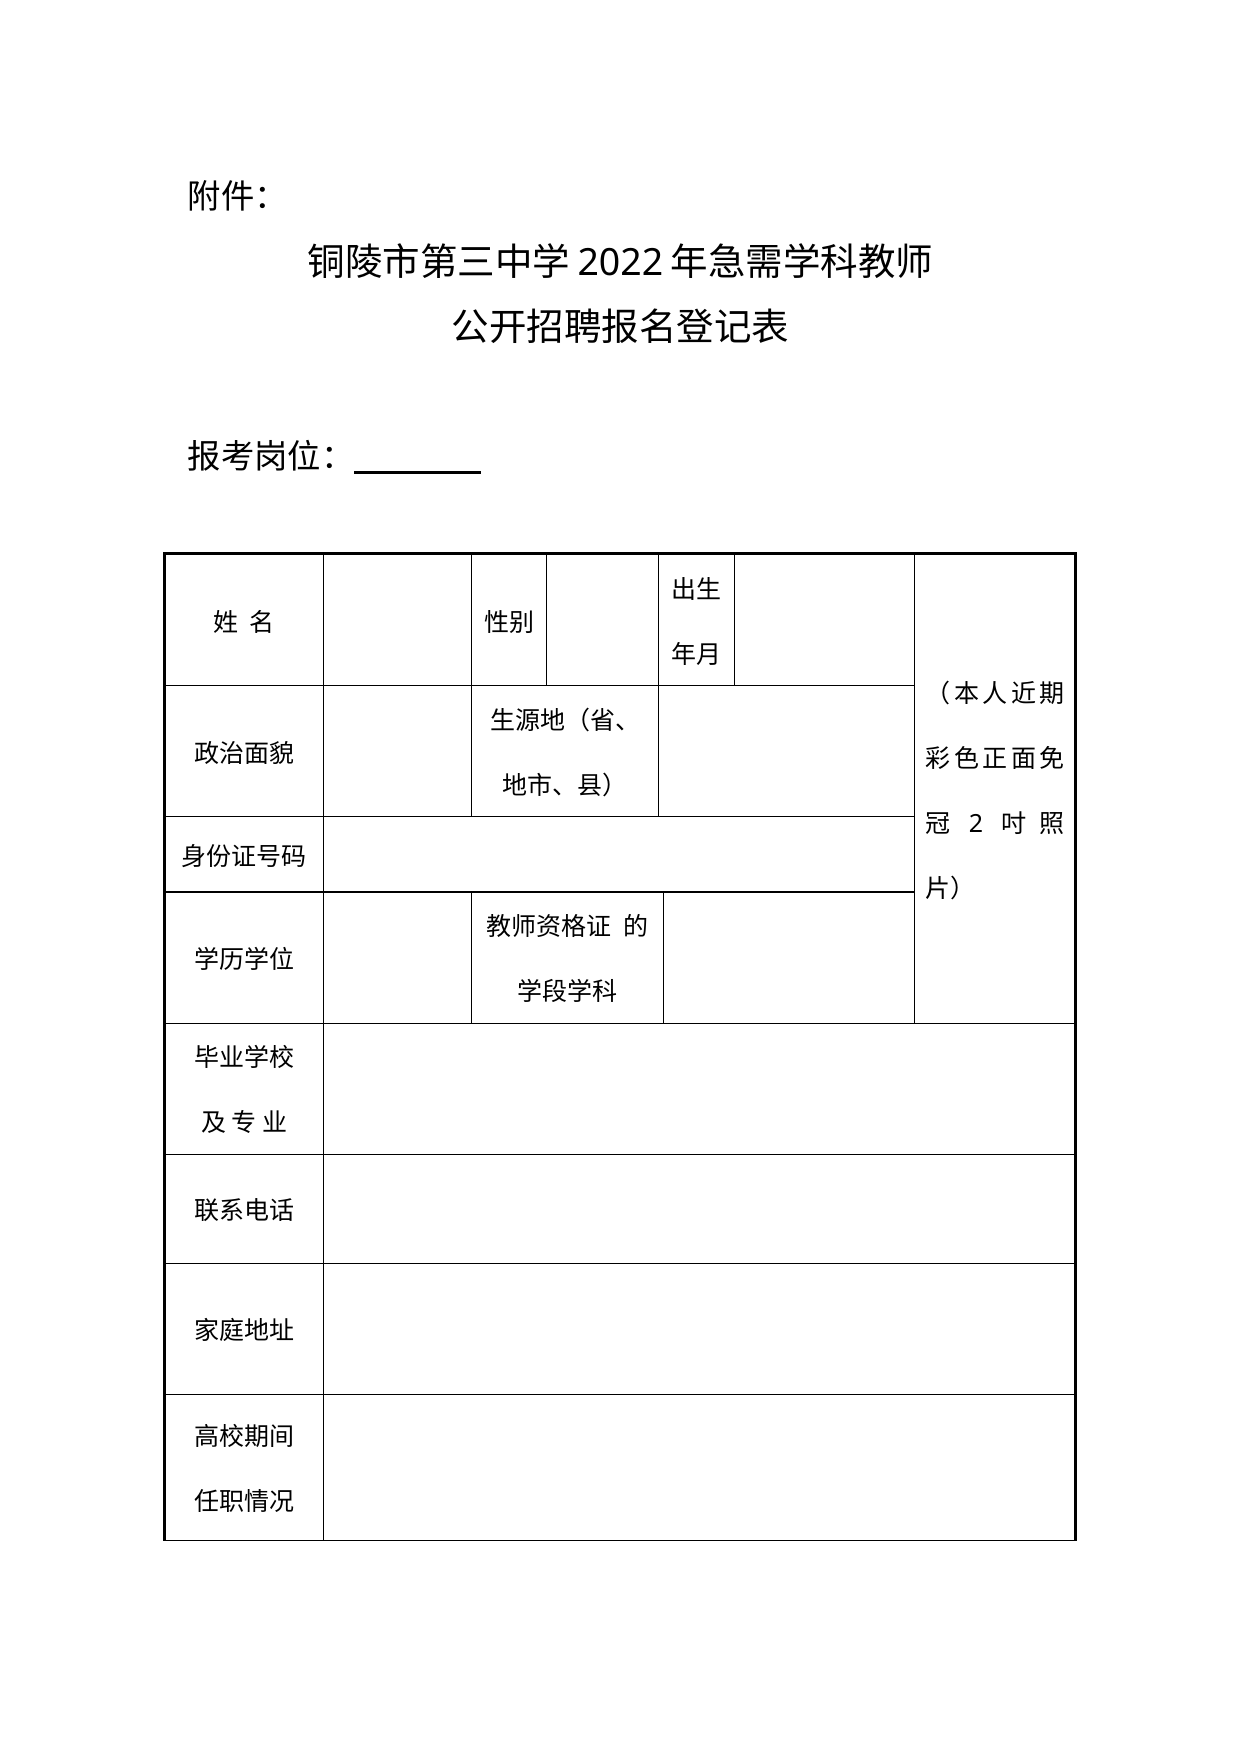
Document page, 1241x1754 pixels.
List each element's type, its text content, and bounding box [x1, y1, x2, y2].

table_cell [664, 893, 914, 1022]
table_cell 学历学位 [166, 893, 323, 1022]
table_cell [659, 686, 914, 816]
text 铜陵市第三中学2022年急需学科教师 [187, 227, 1053, 292]
table_cell [324, 1395, 1074, 1540]
text 附件： [187, 162, 1053, 227]
table_cell [324, 817, 914, 891]
text 公开招聘报名登记表 [187, 292, 1053, 357]
table_header （本人近期彩色正面免冠2吋照片） [915, 555, 1074, 1022]
table_cell [324, 1264, 1074, 1394]
table_header [324, 555, 471, 685]
table_header 性别 [472, 555, 546, 685]
table_cell 政治面貌 [166, 686, 323, 816]
table_header 姓 名 [166, 555, 323, 685]
table_cell 联系电话 [166, 1155, 323, 1263]
table_cell 生源地（省、地市、县） [472, 686, 658, 816]
table_cell [324, 1155, 1074, 1263]
table_cell [324, 686, 471, 816]
table_cell [324, 893, 471, 1022]
table_header [735, 555, 914, 685]
table_cell 教师资格证 的学段学科 [472, 893, 663, 1022]
table_cell 家庭地址 [166, 1264, 323, 1394]
table_cell 毕业学校 及 专 业 [166, 1024, 323, 1153]
text 报考岗位： [187, 422, 1053, 487]
table_header [547, 555, 658, 685]
table_header 出生年月 [659, 555, 734, 685]
table_cell 高校期间 任职情况 [166, 1395, 323, 1540]
table_cell 身份证号码 [166, 817, 323, 891]
table_cell [324, 1024, 1074, 1153]
